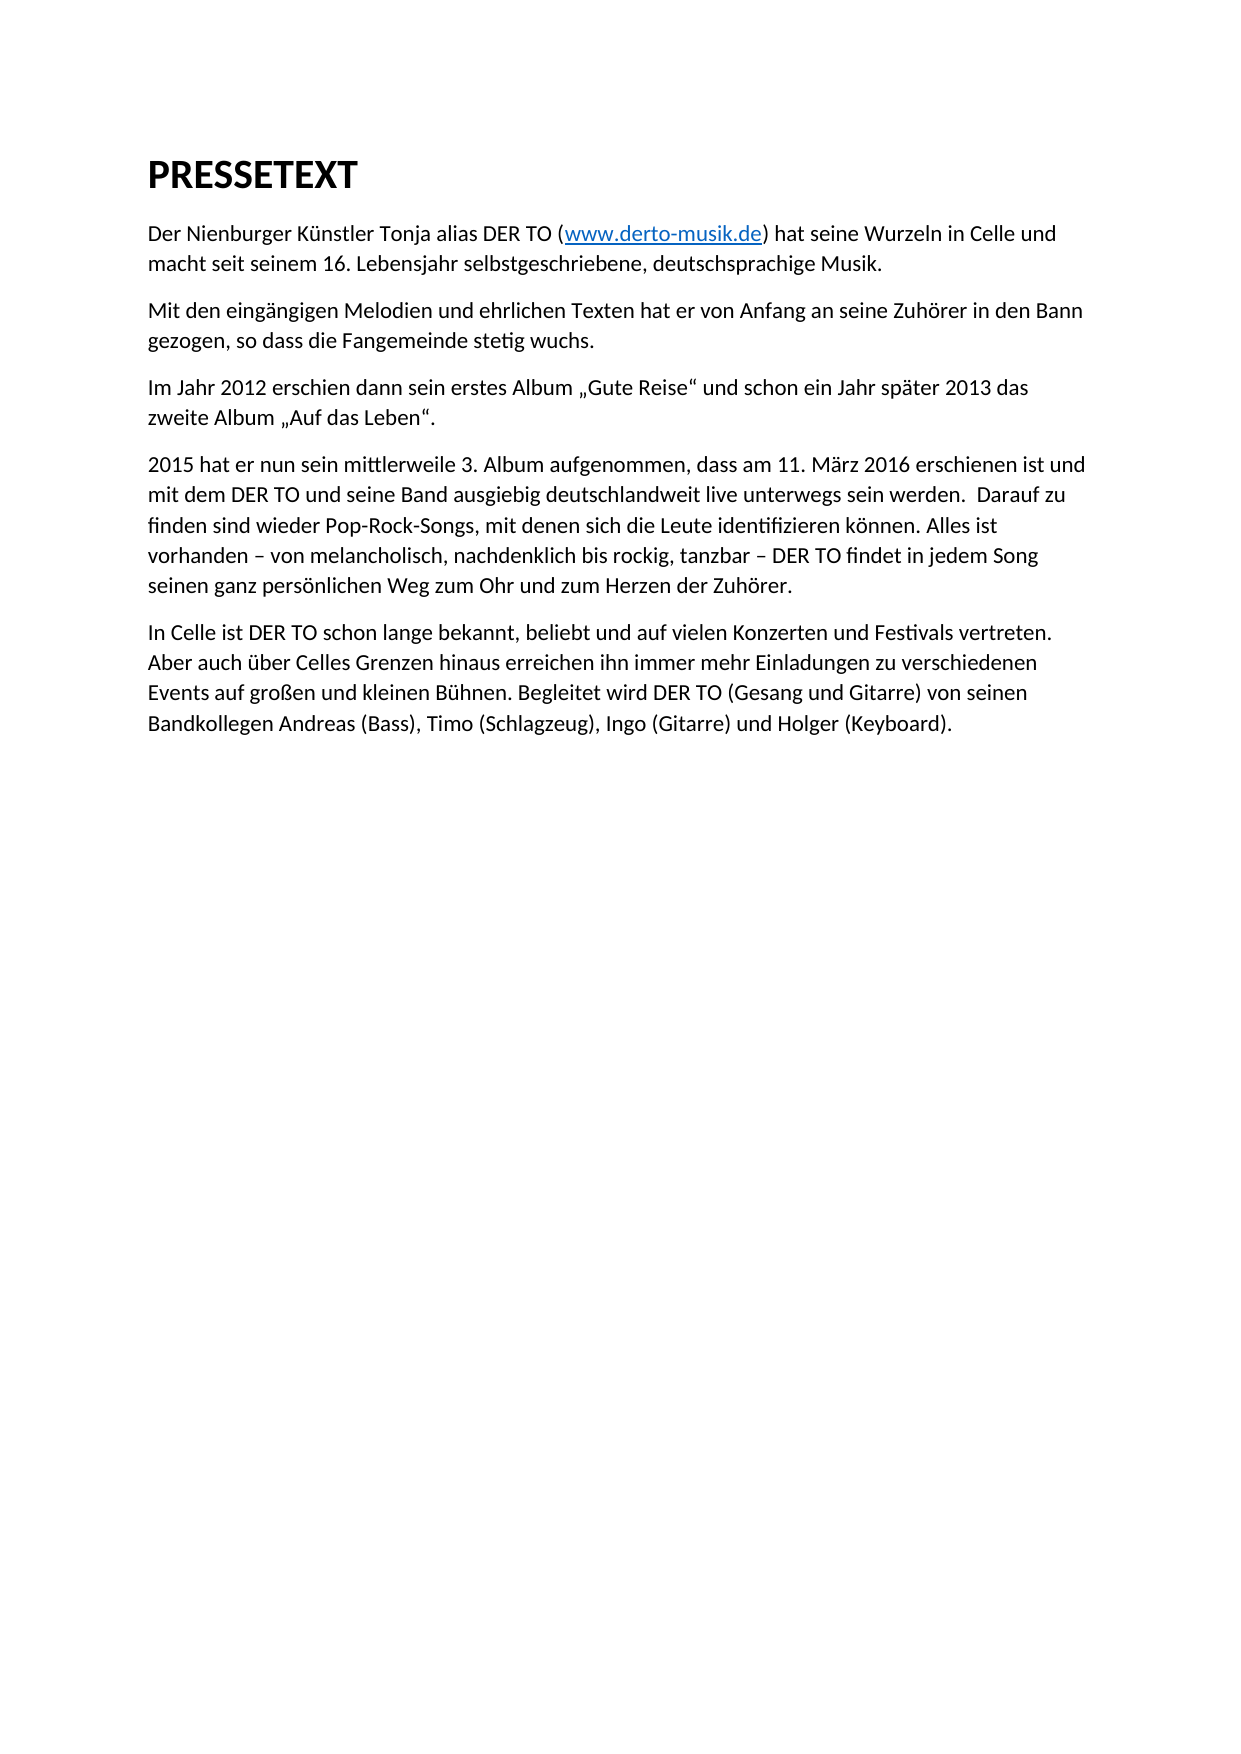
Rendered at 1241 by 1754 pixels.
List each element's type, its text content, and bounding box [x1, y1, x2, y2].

text Im Jahr 2012 erschien dann sein erstes Album „Gute Reise“ und schon ein Jahr später 2013 das zweite Album „Auf das Leben“. [148, 373, 1093, 432]
text 2015 hat er nun sein mittlerweile 3. Album aufgenommen, dass am 11. März 2016 erschienen ist und mit dem DER TO und seine Band ausgiebig deutschlandweit live unterwegs sein werden. Darauf zu finden sind wieder Pop-Rock-Songs, mit denen sich die Leute identifizieren können. Alles ist vorhanden – von melancholisch, nachdenklich bis rockig, tanzbar – DER TO findet in jedem Song seinen ganz persönlichen Weg zum Ohr und zum Herzen der Zuhörer. [148, 450, 1093, 599]
text Der Nienburger Künstler Tonja alias DER TO (www.derto-musik.de) hat seine Wurzeln in Celle und macht seit seinem 16. Lebensjahr selbstgeschriebene, deutschsprachige Musik. [148, 219, 1093, 277]
text Mit den eingängigen Melodien und ehrlichen Texten hat er von Anfang an seine Zuhörer in den Bann gezogen, so dass die Fangemeinde stetig wuchs. [148, 296, 1093, 354]
text PRESSETEXT [148, 148, 1093, 198]
text In Celle ist DER TO schon lange bekannt, beliebt und auf vielen Konzerten und Festivals vertreten. Aber auch über Celles Grenzen hinaus erreichen ihn immer mehr Einladungen zu verschiedenen Events auf großen und kleinen Bühnen. Begleitet wird DER TO (Gesang und Gitarre) von seinen Bandkollegen Andreas (Bass), Timo (Schlagzeug), Ingo (Gitarre) und Holger (Keyboard). [148, 618, 1093, 737]
